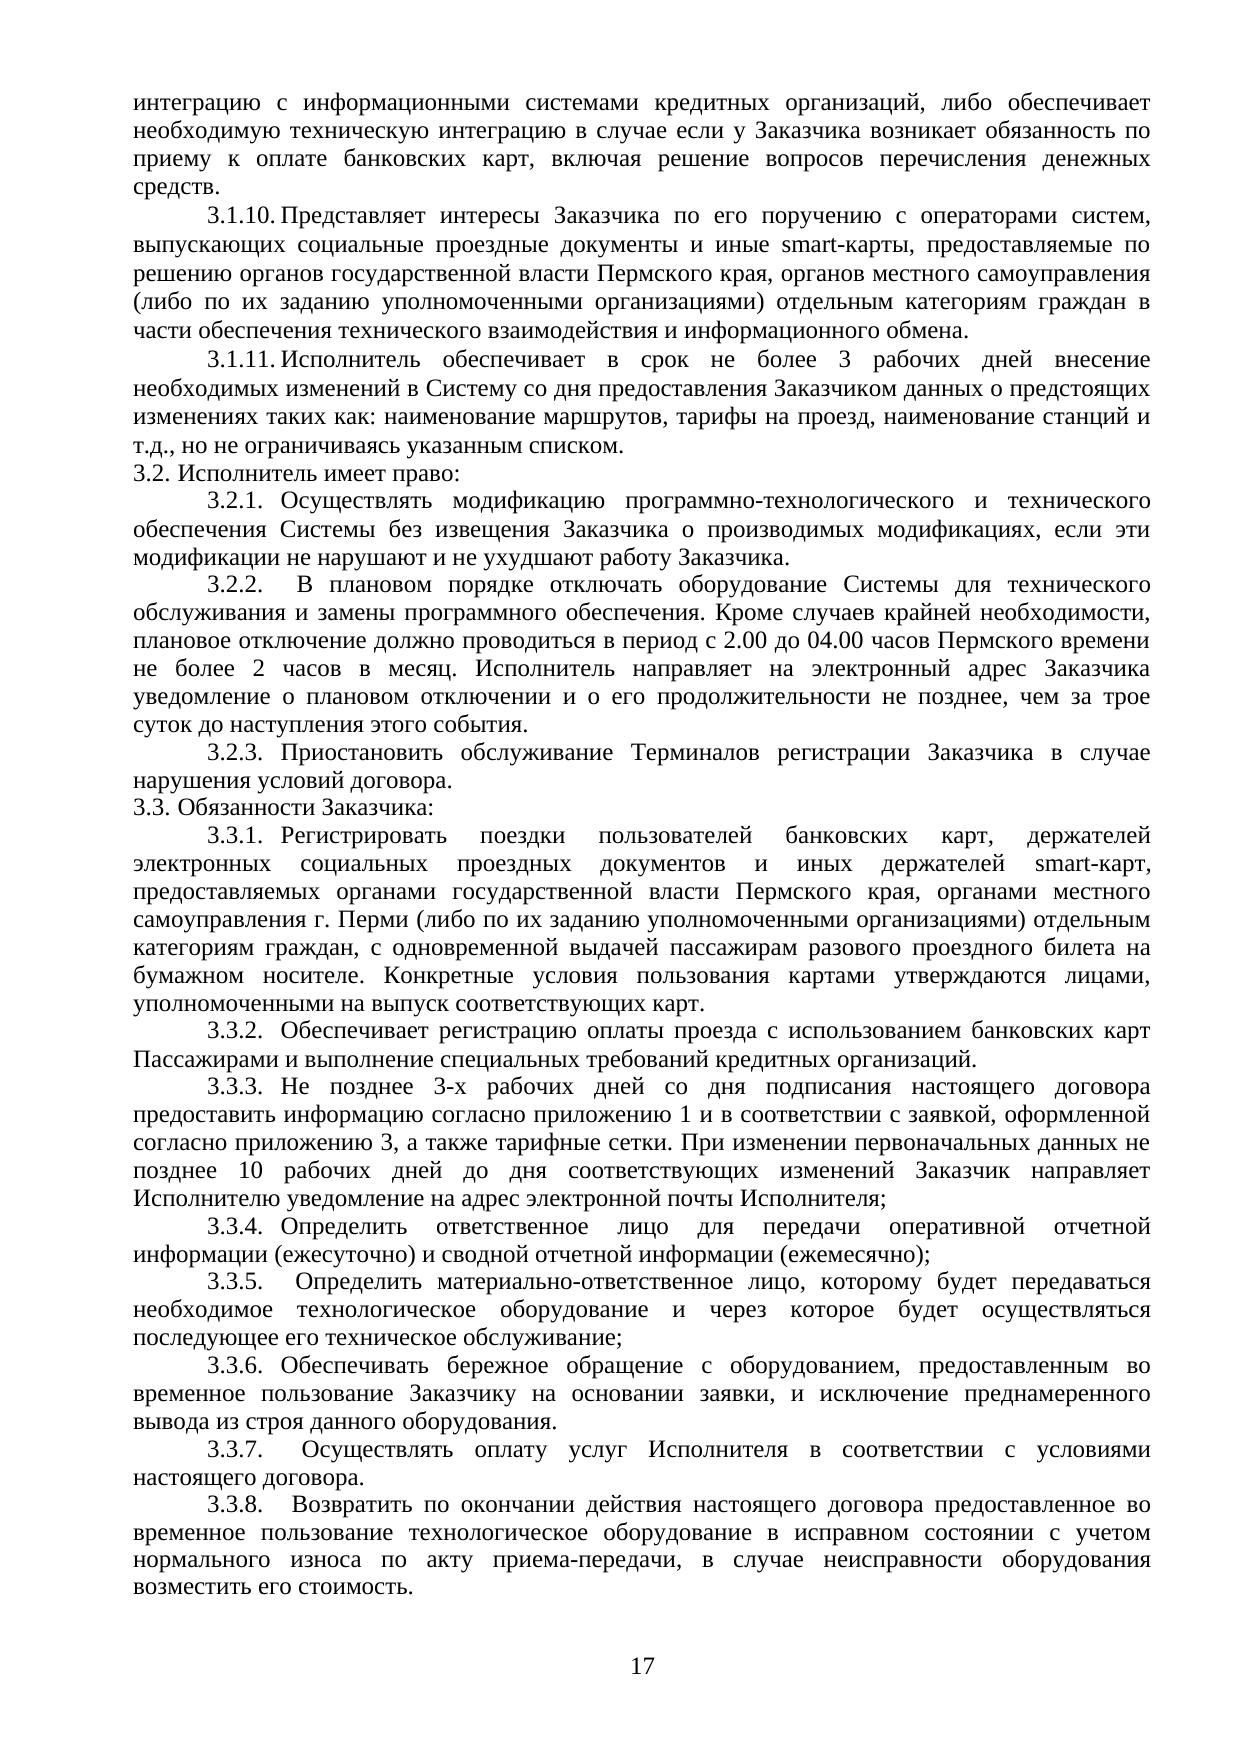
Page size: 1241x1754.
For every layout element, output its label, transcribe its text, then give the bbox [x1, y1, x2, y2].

list Обеспечивать бережное обращение с оборудованием, предоставленным во временное пользование Заказчику на основании заявки, и исключение преднамеренного вывода из строя данного оборудования. [133, 1351, 1152, 1435]
list Осуществлять оплату услуг Исполнителя в соответствии с условиями настоящего договора. [133, 1435, 1152, 1491]
list Представляет интересы Заказчика по его поручению с операторами систем, выпускающих социальные проездные документы и иные smart-карты, предоставляемые по решению органов государственной власти Пермского края, органов местного самоуправления (либо по их заданию уполномоченными организациями) отдельным категориям граждан в части обеспечения технического взаимодействия и информационного обмена. [133, 200, 1152, 344]
list Возвратить по окончании действия настоящего договора предоставленное во временное пользование технологическое оборудование в исправном состоянии с учетом нормального износа по акту приема-передачи, в случае неисправности оборудования возместить его стоимость. [133, 1491, 1152, 1600]
list Обязанности Заказчика: [133, 793, 1152, 821]
list Исполнитель обеспечивает в срок не более 3 рабочих дней внесение необходимых изменений в Систему со дня предоставления Заказчиком данных о предстоящих изменениях таких как: наименование маршрутов, тарифы на проезд, наименование станций и т.д., но не ограничиваясь указанным списком. [133, 344, 1152, 459]
list Регистрировать поездки пользователей банковских карт, держателей электронных социальных проездных документов и иных держателей smart-карт, предоставляемых органами государственной власти Пермского края, органами местного самоуправления г. Перми (либо по их заданию уполномоченными организациями) отдельным категориям граждан, с одновременной выдачей пассажирам разового проездного билета на бумажном носителе. Конкретные условия пользования картами утверждаются лицами, уполномоченными на выпуск соответствующих карт. [133, 821, 1152, 1017]
list Осуществлять модификацию программно-технологического и технического обеспечения Системы без извещения Заказчика о производимых модификациях, если эти модификации не нарушают и не ухудшают работу Заказчика. [133, 487, 1152, 570]
list Определить материально-ответственное лицо, которому будет передаваться необходимое технологическое оборудование и через которое будет осуществляться последующее его техническое обслуживание; [133, 1268, 1152, 1351]
list Исполнитель имеет право: [133, 459, 1152, 487]
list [133, 89, 1152, 200]
list В плановом порядке отключать оборудование Системы для технического обслуживания и замены программного обеспечения. Кроме случаев крайней необходимости, плановое отключение должно проводиться в период с 2.00 до 04.00 часов Пермского времени не более 2 часов в месяц. Исполнитель направляет на электронный адрес Заказчика уведомление о плановом отключении и о его продолжительности не позднее, чем за трое суток до наступления этого события. [133, 570, 1152, 738]
list Обеспечивает регистрацию оплаты проезда с использованием банковских карт Пассажирами и выполнение специальных требований кредитных организаций. [133, 1017, 1152, 1072]
list Определить ответственное лицо для передачи оперативной отчетной информации (ежесуточно) и сводной отчетной информации (ежемесячно); [133, 1212, 1152, 1268]
list Приостановить обслуживание Терминалов регистрации Заказчика в случае нарушения условий договора. [133, 738, 1152, 793]
list Не позднее 3-х рабочих дней со дня подписания настоящего договора предоставить информацию согласно приложению 1 и в соответствии с заявкой, оформленной согласно приложению 3, а также тарифные сетки. При изменении первоначальных данных не позднее 10 рабочих дней до дня соответствующих изменений Заказчик направляет Исполнителю уведомление на адрес электронной почты Исполнителя; [133, 1072, 1152, 1212]
